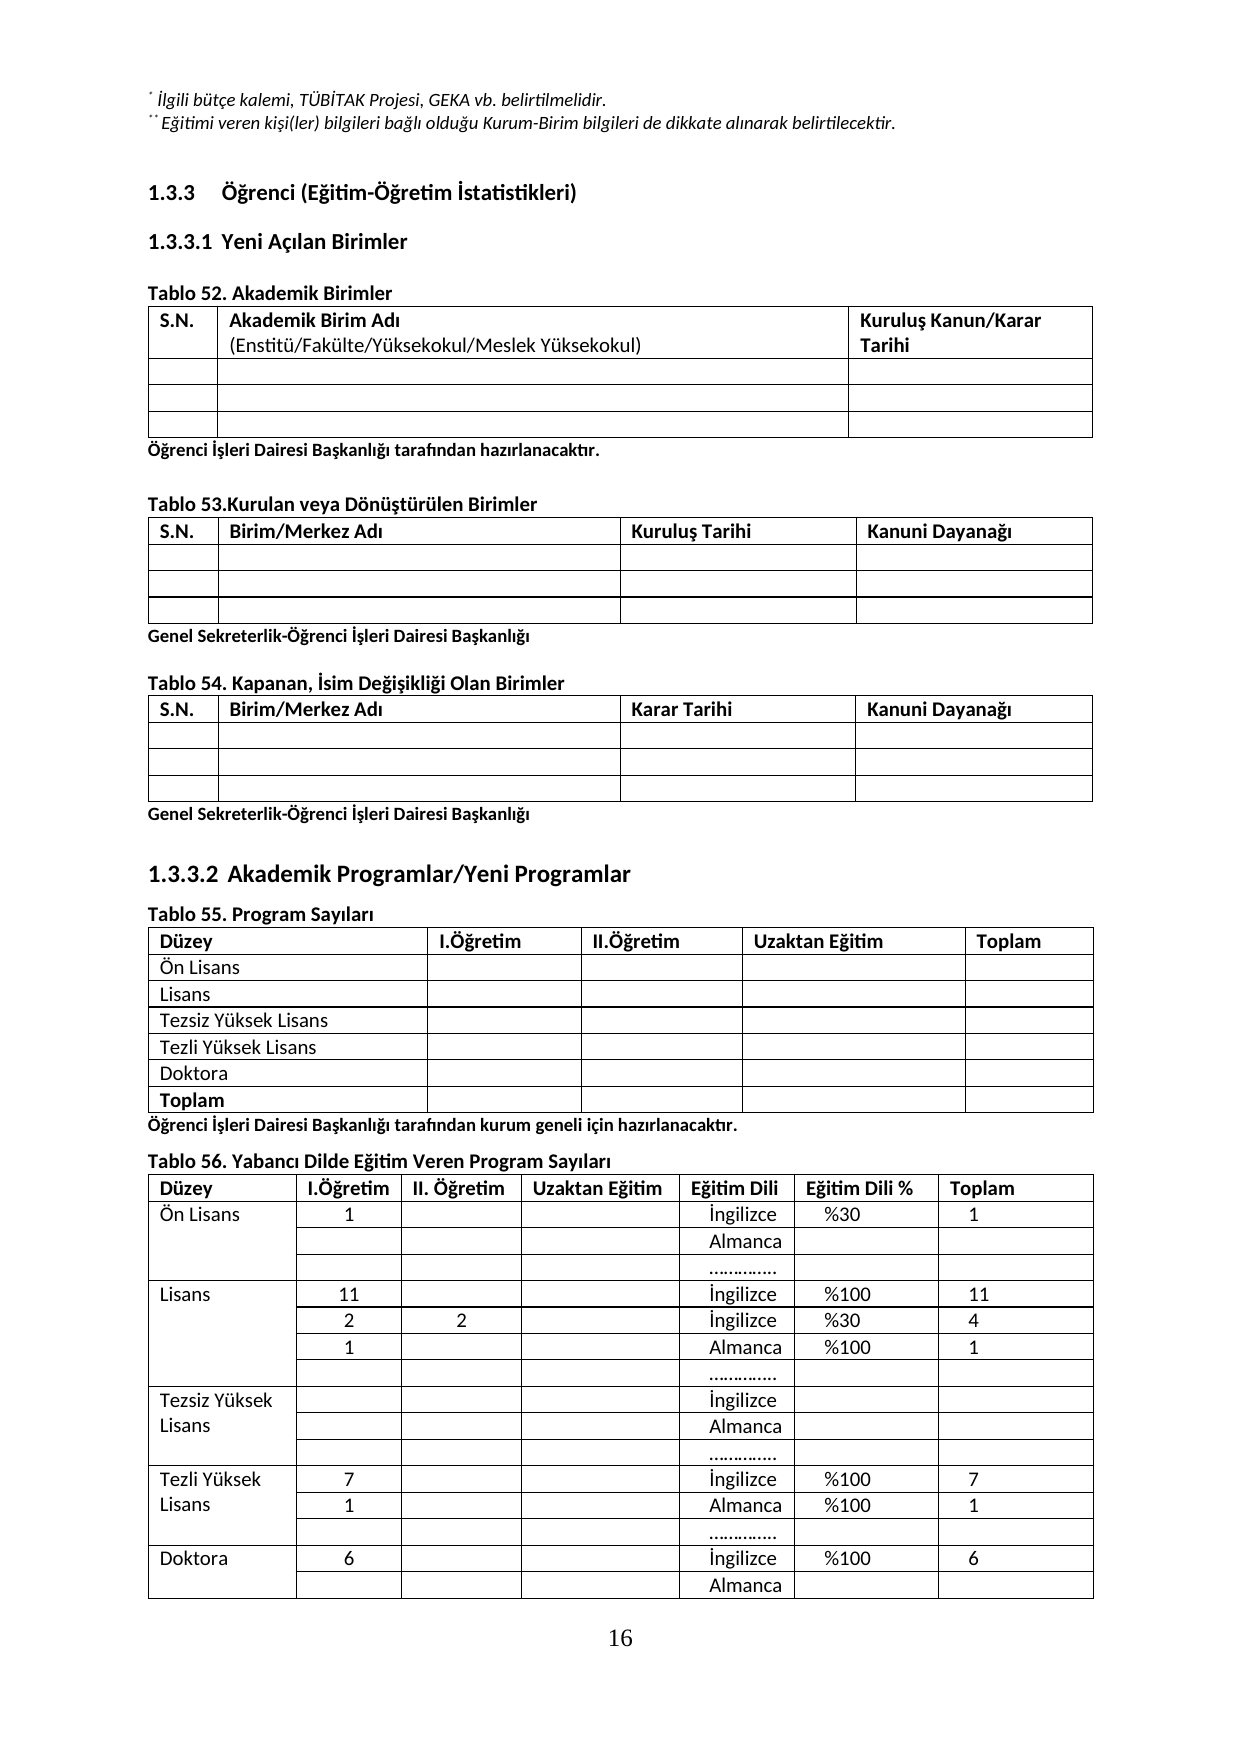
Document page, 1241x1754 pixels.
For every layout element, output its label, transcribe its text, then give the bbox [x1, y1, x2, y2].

table_cell [402, 1228, 521, 1253]
text Genel Sekreterlik-Öğrenci İşleri Dairesi Başkanlığı [148, 802, 1092, 825]
table_cell [795, 1413, 938, 1439]
table_cell [522, 1519, 679, 1544]
table_cell [522, 1493, 679, 1518]
table_cell [149, 545, 218, 570]
table_cell [743, 1008, 965, 1033]
table_cell ………….. [680, 1519, 794, 1544]
table_cell [939, 1387, 1093, 1412]
table_cell Almanca [680, 1334, 794, 1359]
table_header Uzaktan Eğitim [522, 1175, 679, 1201]
table_cell [966, 1008, 1093, 1033]
table_cell Lisans [149, 981, 427, 1006]
table_cell [428, 1060, 581, 1086]
table_cell %30 [795, 1202, 938, 1227]
table_cell [621, 776, 855, 801]
table_cell [402, 1519, 521, 1544]
table_cell Almanca [680, 1493, 794, 1518]
table_header Eğitim Dili % [795, 1175, 938, 1201]
table_cell 1 [297, 1493, 401, 1518]
table_cell 2 [402, 1308, 521, 1333]
table_cell [966, 981, 1093, 1006]
table_cell [428, 1008, 581, 1033]
table_cell [966, 1060, 1093, 1086]
table_cell Toplam [149, 1087, 427, 1112]
table_cell 1 [297, 1202, 401, 1227]
table_cell [297, 1255, 401, 1280]
table_cell [428, 955, 581, 980]
table_cell Ön Lisans [149, 1202, 296, 1280]
table_header S.N. [149, 307, 217, 358]
table_cell [402, 1202, 521, 1227]
table_header Düzey [149, 1175, 296, 1201]
table_cell 7 [297, 1466, 401, 1492]
table_header S.N. [149, 518, 218, 543]
table_cell [795, 1440, 938, 1465]
table_cell Tezsiz Yüksek Lisans [149, 1387, 296, 1465]
table_cell [522, 1281, 679, 1306]
table_cell Doktora [149, 1546, 296, 1597]
table_cell [218, 359, 848, 384]
table_cell [621, 723, 855, 748]
table_cell [939, 1255, 1093, 1280]
table_header Kuruluş Kanun/Karar Tarihi [849, 307, 1092, 358]
table_cell [849, 359, 1092, 384]
table_cell Lisans [149, 1281, 296, 1386]
table_cell [297, 1572, 401, 1597]
table_cell [582, 955, 742, 980]
table_cell [402, 1493, 521, 1518]
table_cell 6 [939, 1546, 1093, 1571]
table_header II. Öğretim [402, 1175, 521, 1201]
table_cell [849, 412, 1092, 437]
table_cell [522, 1360, 679, 1386]
table_cell 7 [939, 1466, 1093, 1492]
table_cell [219, 598, 620, 623]
text * İlgili bütçe kalemi, TÜBİTAK Projesi, GEKA vb. belirtilmelidir. [148, 89, 1092, 112]
table_cell 1 [939, 1202, 1093, 1227]
table_cell [522, 1308, 679, 1333]
table_header Toplam [939, 1175, 1093, 1201]
table_header Birim/Merkez Adı [219, 518, 620, 543]
table_header Birim/Merkez Adı [219, 696, 620, 722]
table_cell [795, 1572, 938, 1597]
text Tablo 53.Kurulan veya Dönüştürülen Birimler [148, 492, 1092, 517]
table_cell [966, 1087, 1093, 1112]
table_cell ………….. [680, 1440, 794, 1465]
table_cell İngilizce [680, 1308, 794, 1333]
table_cell [582, 1087, 742, 1112]
table_cell ………….. [680, 1255, 794, 1280]
table_cell [743, 1034, 965, 1059]
table_cell [857, 598, 1092, 623]
table_cell %100 [795, 1466, 938, 1492]
table_cell 11 [939, 1281, 1093, 1306]
table_cell Doktora [149, 1060, 427, 1086]
table_cell [966, 1034, 1093, 1059]
table_header II.Öğretim [582, 928, 742, 953]
table_cell İngilizce [680, 1466, 794, 1492]
table_cell [428, 1087, 581, 1112]
table_cell [795, 1255, 938, 1280]
table_cell [149, 359, 217, 384]
table_header Eğitim Dili [680, 1175, 794, 1201]
table_cell [297, 1440, 401, 1465]
table_cell [402, 1334, 521, 1359]
table_cell [149, 723, 218, 748]
table_cell [219, 545, 620, 570]
table_cell [149, 412, 217, 437]
text ** Eğitimi veren kişi(ler) bilgileri bağlı olduğu Kurum-Birim bilgileri de dikkate alınarak belirtilecektir. [148, 112, 1092, 134]
text Tablo 56. Yabancı Dilde Eğitim Veren Program Sayıları [148, 1149, 1092, 1174]
table_cell [849, 385, 1092, 411]
table_header Kanuni Dayanağı [856, 696, 1092, 722]
table_cell 2 [297, 1308, 401, 1333]
table_cell Tezsiz Yüksek Lisans [149, 1008, 427, 1033]
table_header Kanuni Dayanağı [857, 518, 1092, 543]
table_header Karar Tarihi [621, 696, 855, 722]
table_cell [402, 1546, 521, 1571]
table_cell 1 [939, 1334, 1093, 1359]
table_cell 6 [297, 1546, 401, 1571]
table_cell [939, 1360, 1093, 1386]
table_cell %100 [795, 1334, 938, 1359]
table_cell Almanca [680, 1413, 794, 1439]
table_cell Almanca [680, 1228, 794, 1253]
table_cell [219, 571, 620, 596]
table_cell Tezli Yüksek Lisans [149, 1466, 296, 1544]
table_cell [402, 1360, 521, 1386]
table_cell [402, 1466, 521, 1492]
text Öğrenci İşleri Dairesi Başkanlığı tarafından hazırlanacaktır. [148, 438, 1092, 461]
table_cell [939, 1572, 1093, 1597]
table_cell [582, 1034, 742, 1059]
table_header Kuruluş Tarihi [621, 518, 856, 543]
text Tablo 52. Akademik Birimler [148, 281, 1092, 306]
table_cell [149, 598, 218, 623]
table_cell [402, 1413, 521, 1439]
table_cell [582, 1060, 742, 1086]
table_header I.Öğretim [297, 1175, 401, 1201]
table_cell [522, 1572, 679, 1597]
subtitle Akademik Programlar/Yeni Programlar [148, 858, 1092, 889]
table_cell [402, 1281, 521, 1306]
text Tablo 55. Program Sayıları [148, 902, 1092, 927]
table_cell [795, 1519, 938, 1544]
table_cell [149, 571, 218, 596]
table_cell [522, 1334, 679, 1359]
table_cell [297, 1387, 401, 1412]
table_cell [218, 412, 848, 437]
table_cell [402, 1440, 521, 1465]
table_cell Tezli Yüksek Lisans [149, 1034, 427, 1059]
table_cell 11 [297, 1281, 401, 1306]
table_cell %100 [795, 1281, 938, 1306]
table_cell [939, 1413, 1093, 1439]
table_cell ………….. [680, 1360, 794, 1386]
table_header I.Öğretim [428, 928, 581, 953]
table_cell [297, 1413, 401, 1439]
table_cell [621, 571, 856, 596]
table_cell [297, 1228, 401, 1253]
subtitle Öğrenci (Eğitim-Öğretim İstatistikleri) [148, 178, 1092, 206]
table_cell [743, 955, 965, 980]
table_header Akademik Birim Adı (Enstitü/Fakülte/Yüksekokul/Meslek Yüksekokul) [218, 307, 848, 358]
table_cell [149, 776, 218, 801]
table_cell [966, 955, 1093, 980]
table_cell [522, 1387, 679, 1412]
table_cell İngilizce [680, 1546, 794, 1571]
table_cell [219, 723, 620, 748]
table_cell %100 [795, 1546, 938, 1571]
table_cell [939, 1519, 1093, 1544]
table_cell [939, 1440, 1093, 1465]
table_cell İngilizce [680, 1387, 794, 1412]
text Tablo 54. Kapanan, İsim Değişikliği Olan Birimler [148, 670, 1092, 695]
table_cell [297, 1360, 401, 1386]
table_cell [621, 749, 855, 774]
table_cell [856, 776, 1092, 801]
table_cell %30 [795, 1308, 938, 1333]
text Genel Sekreterlik-Öğrenci İşleri Dairesi Başkanlığı [148, 624, 1092, 647]
table_cell [219, 776, 620, 801]
table_cell [428, 981, 581, 1006]
table_cell [219, 749, 620, 774]
table_cell [743, 1060, 965, 1086]
table_header S.N. [149, 696, 218, 722]
table_cell [795, 1387, 938, 1412]
table_cell [856, 749, 1092, 774]
table_cell [522, 1255, 679, 1280]
table_cell [856, 723, 1092, 748]
table_cell [857, 545, 1092, 570]
subtitle Yeni Açılan Birimler [148, 227, 1092, 255]
table_cell 1 [297, 1334, 401, 1359]
table_cell [522, 1413, 679, 1439]
table_cell İngilizce [680, 1281, 794, 1306]
table_cell [522, 1546, 679, 1571]
table_cell [582, 981, 742, 1006]
table_header Uzaktan Eğitim [743, 928, 965, 953]
table_cell Ön Lisans [149, 955, 427, 980]
table_cell [402, 1255, 521, 1280]
table_cell %100 [795, 1493, 938, 1518]
table_cell [149, 749, 218, 774]
text Öğrenci İşleri Dairesi Başkanlığı tarafından kurum geneli için hazırlanacaktır. [148, 1113, 1092, 1136]
table_cell [743, 1087, 965, 1112]
table_cell [743, 981, 965, 1006]
table_cell [297, 1519, 401, 1544]
table_cell 1 [939, 1493, 1093, 1518]
table_cell [857, 571, 1092, 596]
table_cell [795, 1360, 938, 1386]
table_cell [149, 385, 217, 411]
table_cell [522, 1228, 679, 1253]
table_cell [402, 1387, 521, 1412]
table_cell [621, 598, 856, 623]
table_cell [522, 1440, 679, 1465]
table_cell [428, 1034, 581, 1059]
table_header Toplam [966, 928, 1093, 953]
table_cell 4 [939, 1308, 1093, 1333]
table_cell İngilizce [680, 1202, 794, 1227]
table_cell Almanca [680, 1572, 794, 1597]
table_cell [522, 1202, 679, 1227]
table_cell [621, 545, 856, 570]
table_cell [402, 1572, 521, 1597]
table_cell [522, 1466, 679, 1492]
table_cell [939, 1228, 1093, 1253]
table_cell [218, 385, 848, 411]
table_cell [795, 1228, 938, 1253]
table_header Düzey [149, 928, 427, 953]
table_cell [582, 1008, 742, 1033]
